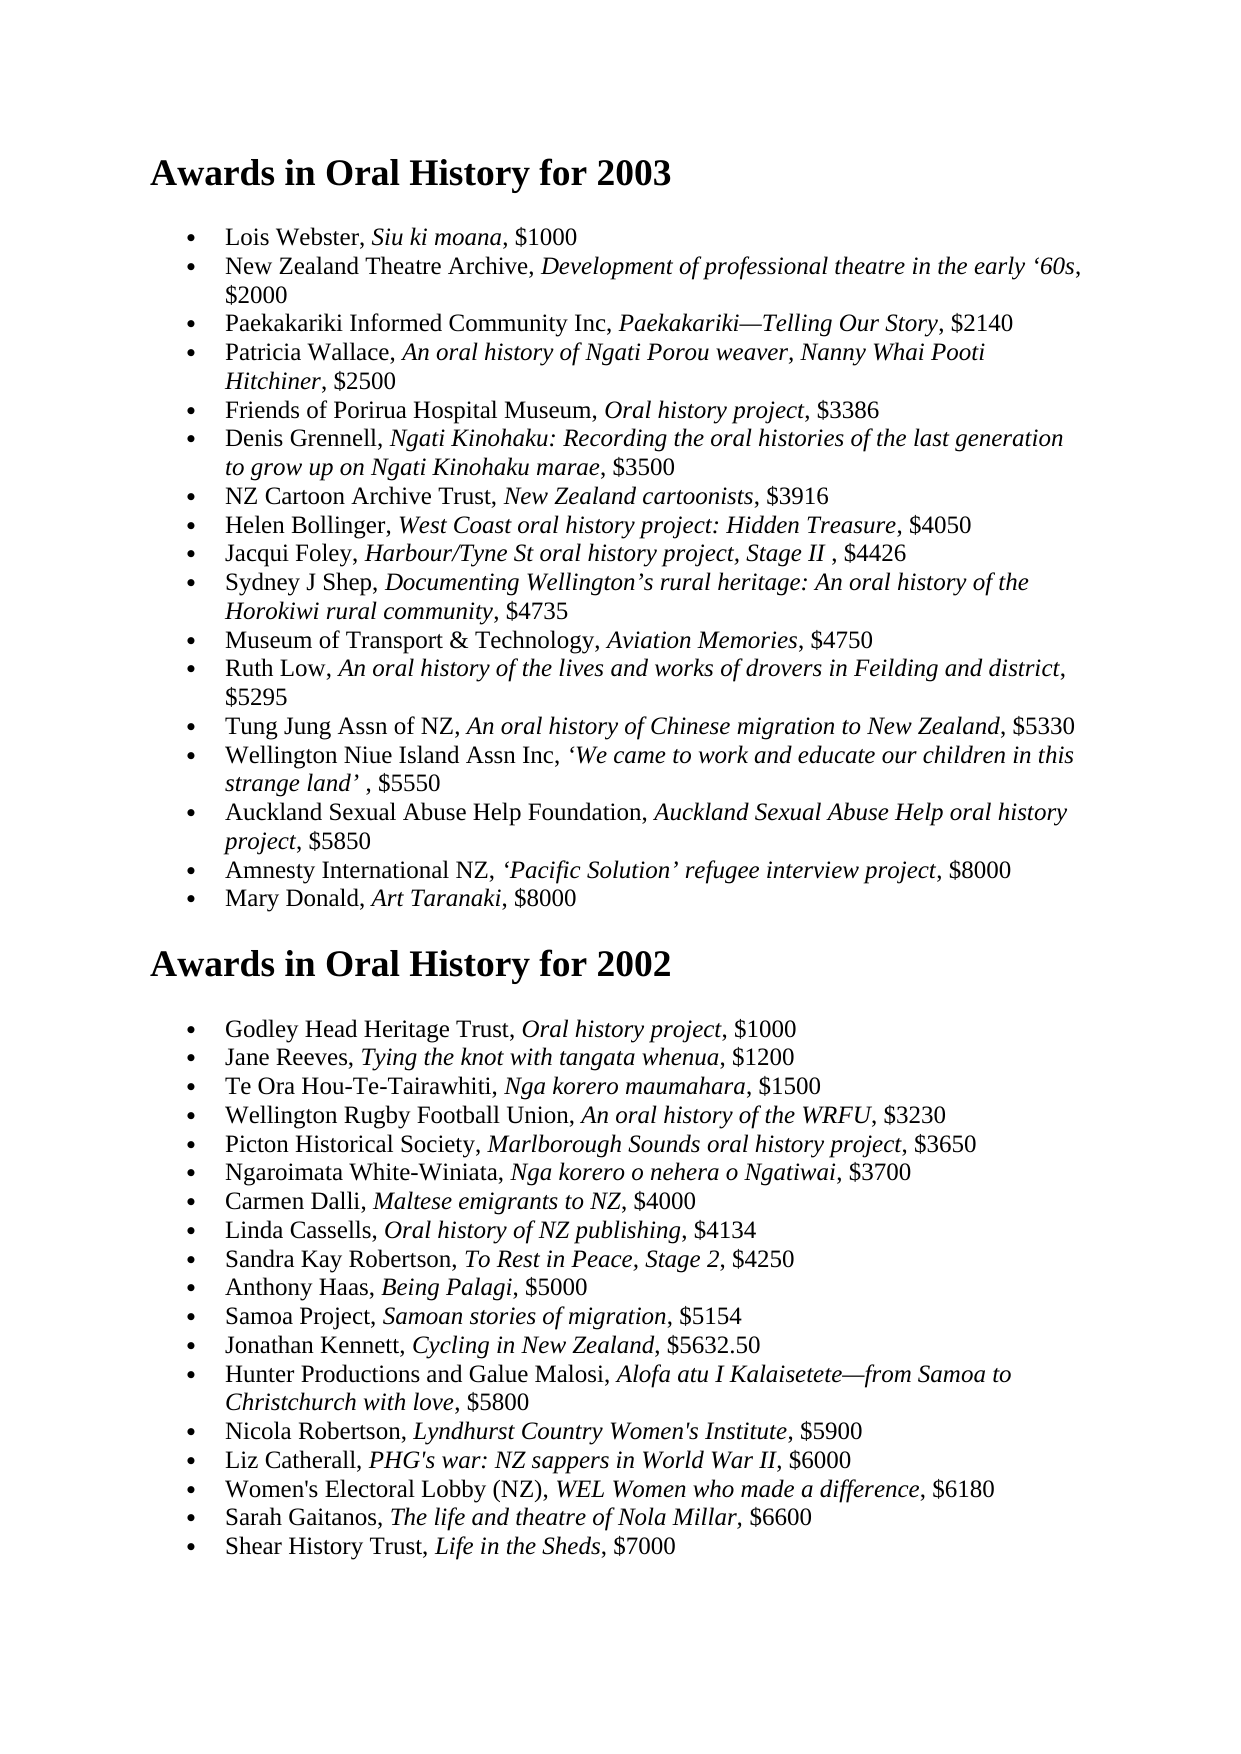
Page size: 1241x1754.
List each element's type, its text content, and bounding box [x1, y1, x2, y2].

list New Zealand Theatre Archive, Development of professional theatre in the early ‘60s, $2000 [187, 251, 1090, 308]
list Helen Bollinger, West Coast oral history project: Hidden Treasure, $4050 [187, 510, 1090, 538]
list Samoa Project, Samoan stories of migration, $5154 [187, 1301, 1090, 1330]
list Jacqui Foley, Harbour/Tyne St oral history project, Stage II , $4426 [187, 538, 1090, 567]
list Liz Catherall, PHG's war: NZ sappers in World War II, $6000 [187, 1445, 1090, 1474]
list Nicola Robertson, Lyndhurst Country Women's Institute, $5900 [187, 1416, 1090, 1445]
list Amnesty International NZ, ‘Pacific Solution’ refugee interview project, $8000 [187, 855, 1090, 883]
list Patricia Wallace, An oral history of Ngati Porou weaver, Nanny Whai Pooti Hitchiner, $2500 [187, 337, 1090, 395]
list Tung Jung Assn of NZ, An oral history of Chinese migration to New Zealand, $5330 [187, 711, 1090, 740]
text Awards in Oral History for 2002 [150, 941, 1090, 984]
list Museum of Transport & Technology, Aviation Memories, $4750 [187, 625, 1090, 653]
list Hunter Productions and Galue Malosi, Alofa atu I Kalaisetete—from Samoa to Christchurch with love, $5800 [187, 1359, 1090, 1416]
list Sydney J Shep, Documenting Wellington’s rural heritage: An oral history of the Horokiwi rural community, $4735 [187, 567, 1090, 625]
list Paekakariki Informed Community Inc, Paekakariki—Telling Our Story, $2140 [187, 308, 1090, 337]
list Friends of Porirua Hospital Museum, Oral history project, $3386 [187, 395, 1090, 423]
list Jane Reeves, Tying the knot with tangata whenua, $1200 [187, 1042, 1090, 1071]
list Carmen Dalli, Maltese emigrants to NZ, $4000 [187, 1186, 1090, 1215]
list Wellington Niue Island Assn Inc, ‘We came to work and educate our children in this strange land’ , $5550 [187, 740, 1090, 797]
list Godley Head Heritage Trust, Oral history project, $1000 [187, 1014, 1090, 1042]
list Ruth Low, An oral history of the lives and works of drovers in Feilding and district, $5295 [187, 653, 1090, 711]
list Anthony Haas, Being Palagi, $5000 [187, 1272, 1090, 1301]
list Te Ora Hou-Te-Tairawhiti, Nga korero maumahara, $1500 [187, 1071, 1090, 1100]
list Sarah Gaitanos, The life and theatre of Nola Millar, $6600 [187, 1502, 1090, 1531]
list Picton Historical Society, Marlborough Sounds oral history project, $3650 [187, 1129, 1090, 1157]
list Women's Electoral Lobby (NZ), WEL Women who made a difference, $6180 [187, 1474, 1090, 1502]
list NZ Cartoon Archive Trust, New Zealand cartoonists, $3916 [187, 481, 1090, 510]
list Lois Webster, Siu ki moana, $1000 [187, 222, 1090, 251]
text Awards in Oral History for 2003 [150, 150, 1090, 193]
list Jonathan Kennett, Cycling in New Zealand, $5632.50 [187, 1330, 1090, 1359]
list Wellington Rugby Football Union, An oral history of the WRFU, $3230 [187, 1100, 1090, 1129]
list Auckland Sexual Abuse Help Foundation, Auckland Sexual Abuse Help oral history project, $5850 [187, 797, 1090, 855]
list Mary Donald, Art Taranaki, $8000 [187, 883, 1090, 912]
list Ngaroimata White-Winiata, Nga korero o nehera o Ngatiwai, $3700 [187, 1157, 1090, 1186]
list Denis Grennell, Ngati Kinohaku: Recording the oral histories of the last generation to grow up on Ngati Kinohaku marae, $3500 [187, 423, 1090, 481]
list Shear History Trust, Life in the Sheds, $7000 [187, 1531, 1090, 1560]
list Sandra Kay Robertson, To Rest in Peace, Stage 2, $4250 [187, 1244, 1090, 1272]
list Linda Cassells, Oral history of NZ publishing, $4134 [187, 1215, 1090, 1244]
